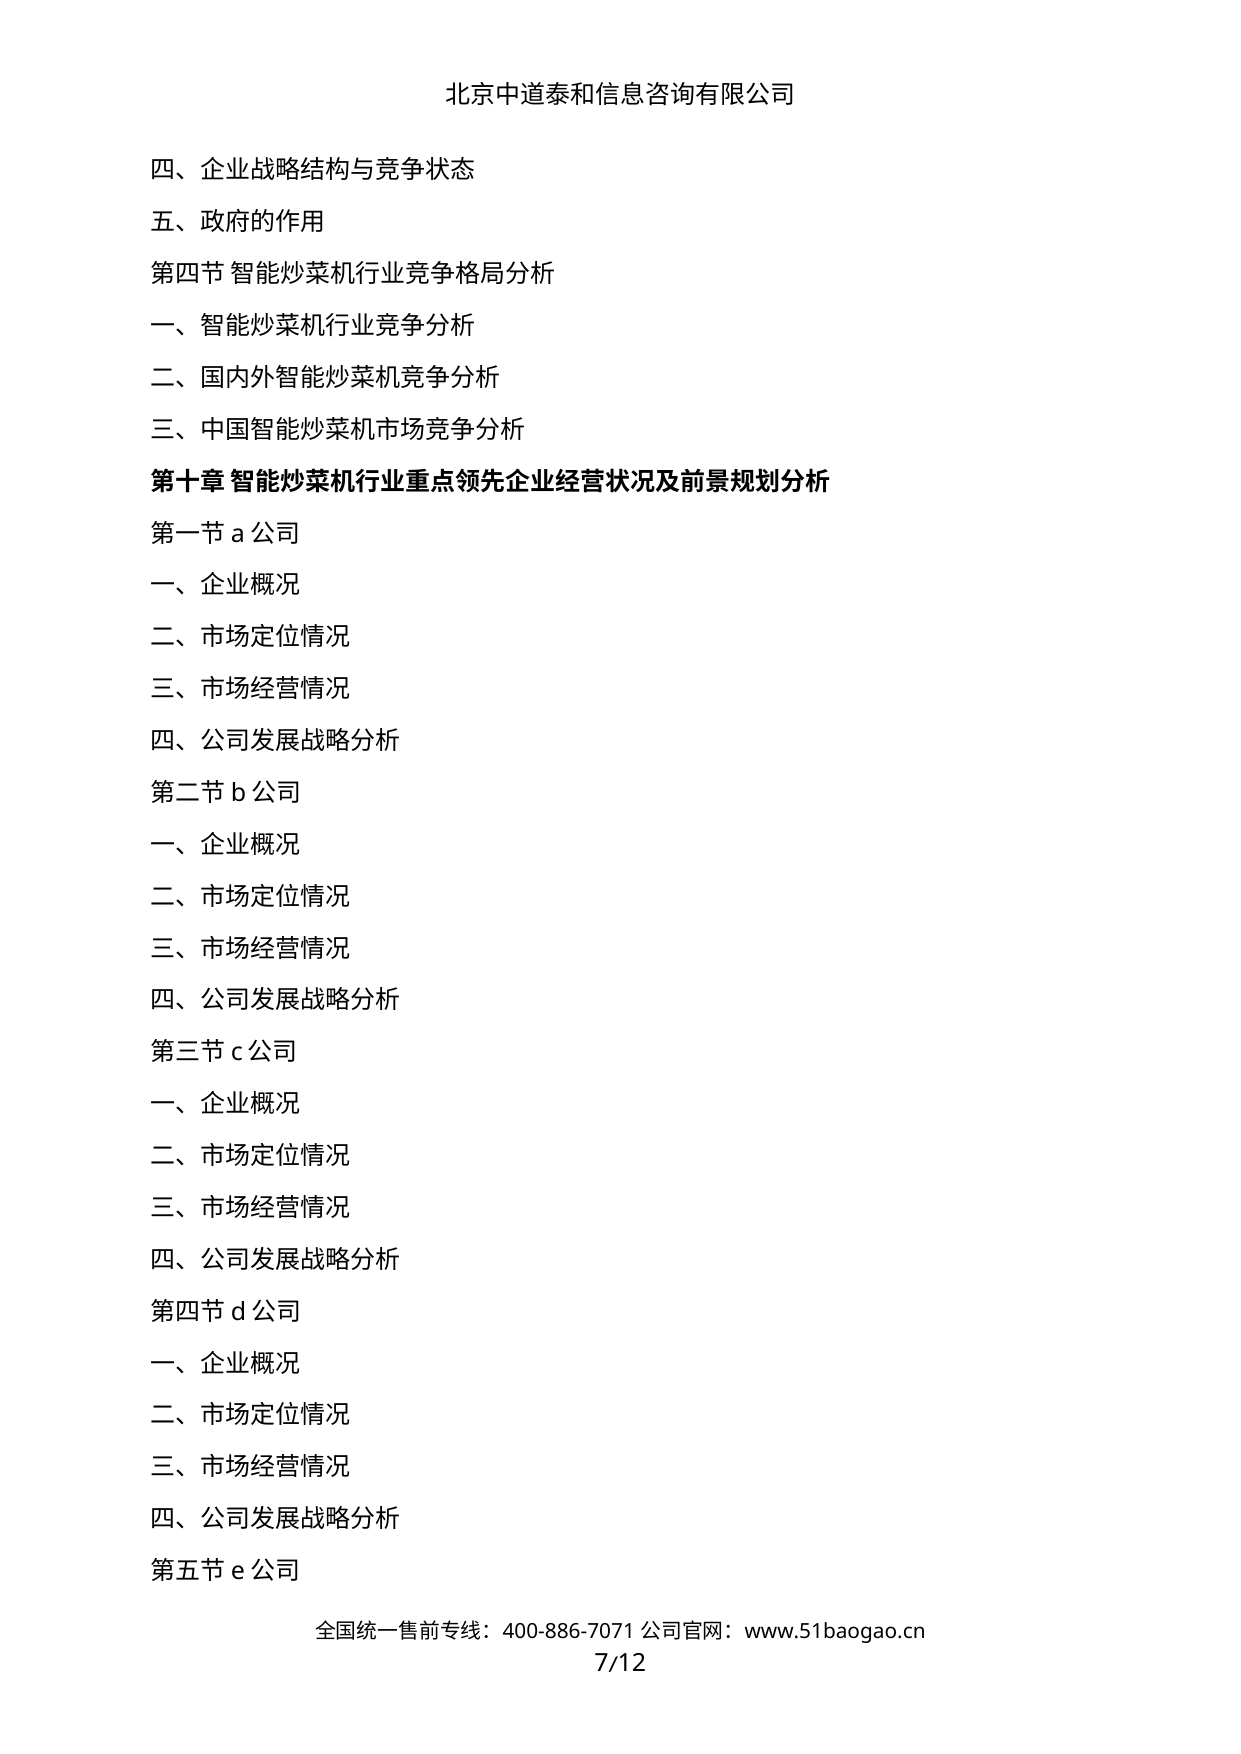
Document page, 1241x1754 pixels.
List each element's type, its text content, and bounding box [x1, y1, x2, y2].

text 二、市场定位情况 [150, 1395, 1090, 1431]
text 三、市场经营情况 [150, 669, 1090, 705]
text 一、智能炒菜机行业竞争分析 [150, 306, 1090, 342]
text 三、市场经营情况 [150, 1447, 1090, 1483]
text 三、市场经营情况 [150, 1187, 1090, 1224]
text 一、企业概况 [150, 565, 1090, 601]
text 四、企业战略结构与竞争状态 [150, 150, 1090, 186]
text 四、公司发展战略分析 [150, 721, 1090, 757]
text 五、政府的作用 [150, 202, 1090, 238]
text 一、企业概况 [150, 824, 1090, 861]
text 一、企业概况 [150, 1343, 1090, 1379]
text 四、公司发展战略分析 [150, 980, 1090, 1016]
text 第四节 智能炒菜机行业竞争格局分析 [150, 254, 1090, 290]
text 二、市场定位情况 [150, 876, 1090, 912]
text 三、中国智能炒菜机市场竞争分析 [150, 409, 1090, 446]
text 第四节 d公司 [150, 1291, 1090, 1327]
text 第三节 c公司 [150, 1032, 1090, 1068]
text 三、市场经营情况 [150, 928, 1090, 964]
text 二、市场定位情况 [150, 617, 1090, 653]
text 四、公司发展战略分析 [150, 1239, 1090, 1276]
text 二、市场定位情况 [150, 1136, 1090, 1172]
text 第十章 智能炒菜机行业重点领先企业经营状况及前景规划分析 [150, 461, 1090, 497]
text 一、企业概况 [150, 1084, 1090, 1120]
text 二、国内外智能炒菜机竞争分析 [150, 357, 1090, 394]
text 第五节 e公司 [150, 1551, 1090, 1587]
text 第一节 a公司 [150, 513, 1090, 549]
text 第二节 b公司 [150, 772, 1090, 809]
text 四、公司发展战略分析 [150, 1499, 1090, 1535]
